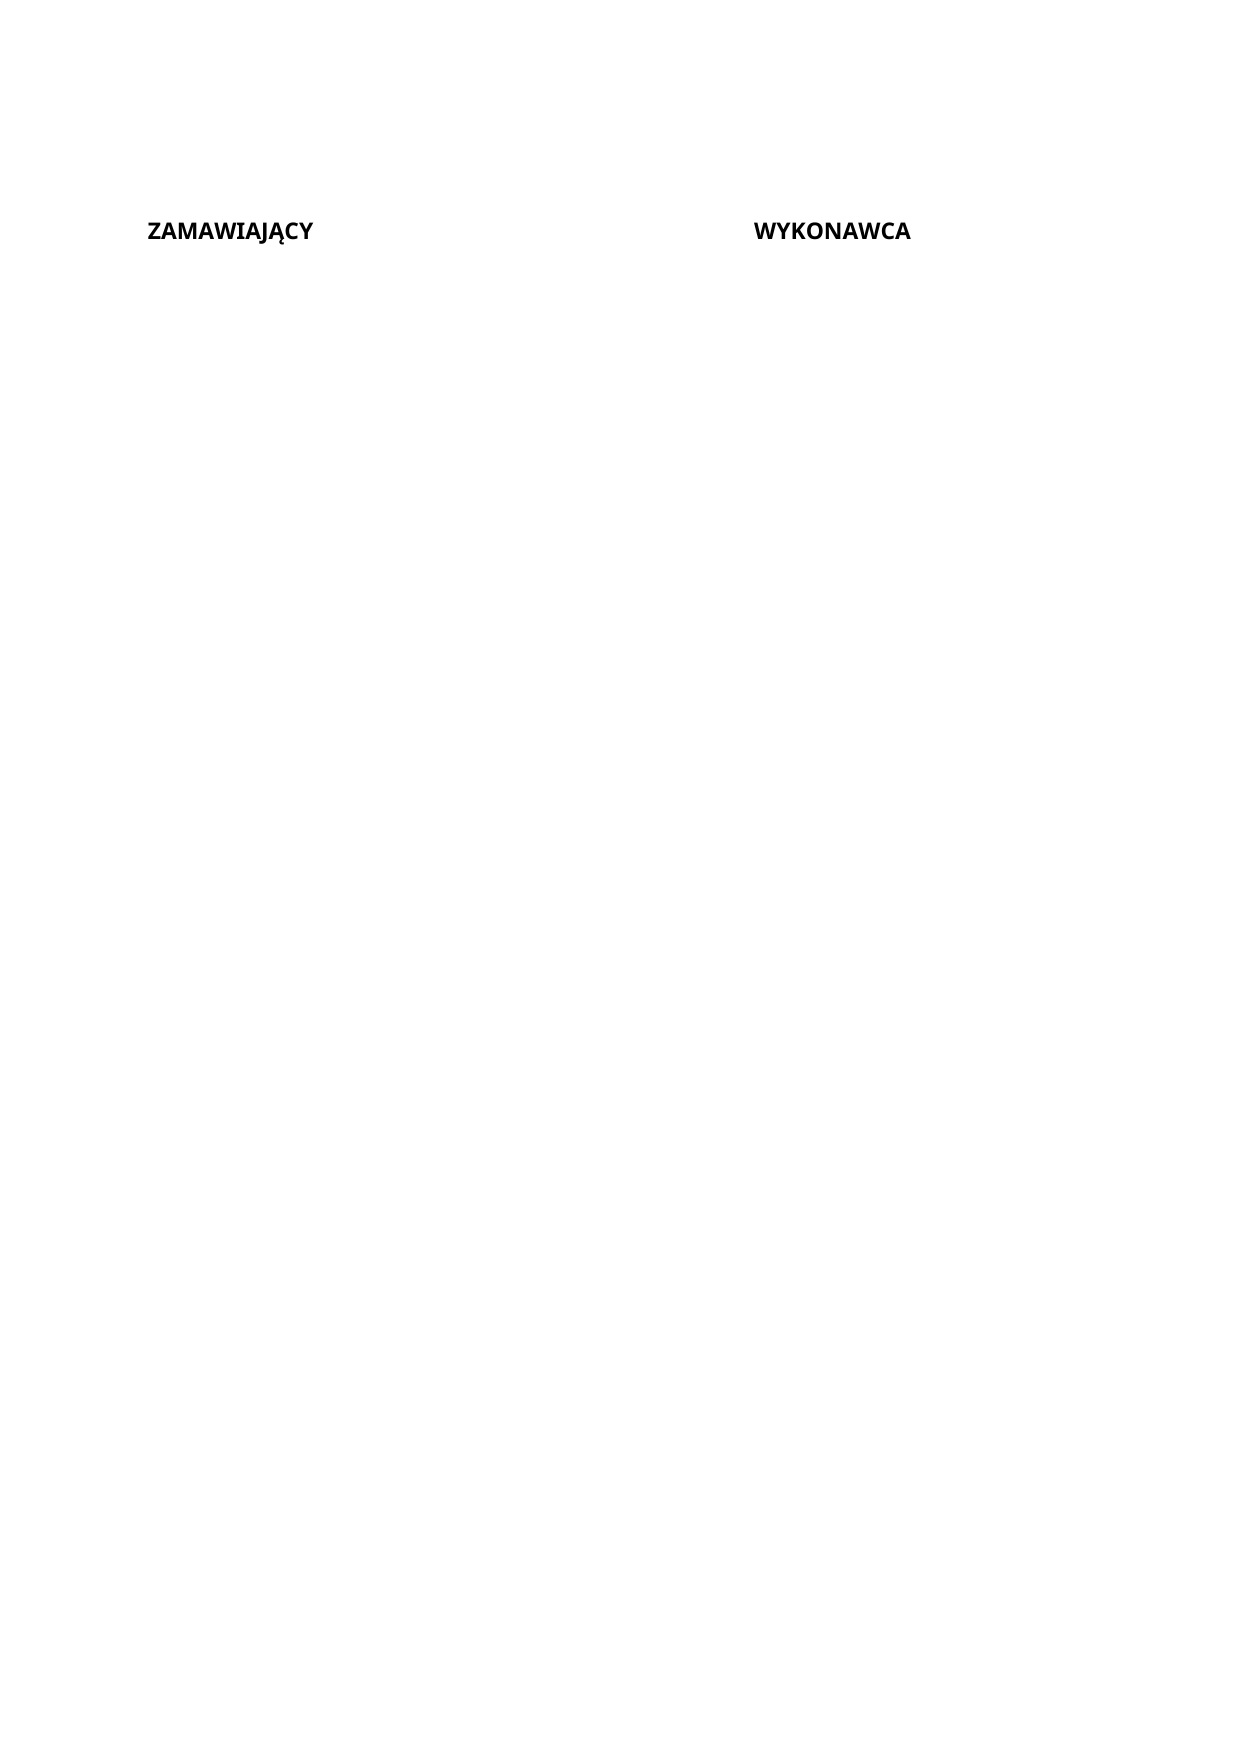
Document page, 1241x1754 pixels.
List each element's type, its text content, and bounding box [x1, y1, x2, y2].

text ZAMAWIAJĄCY WYKONAWCA [148, 215, 1093, 247]
